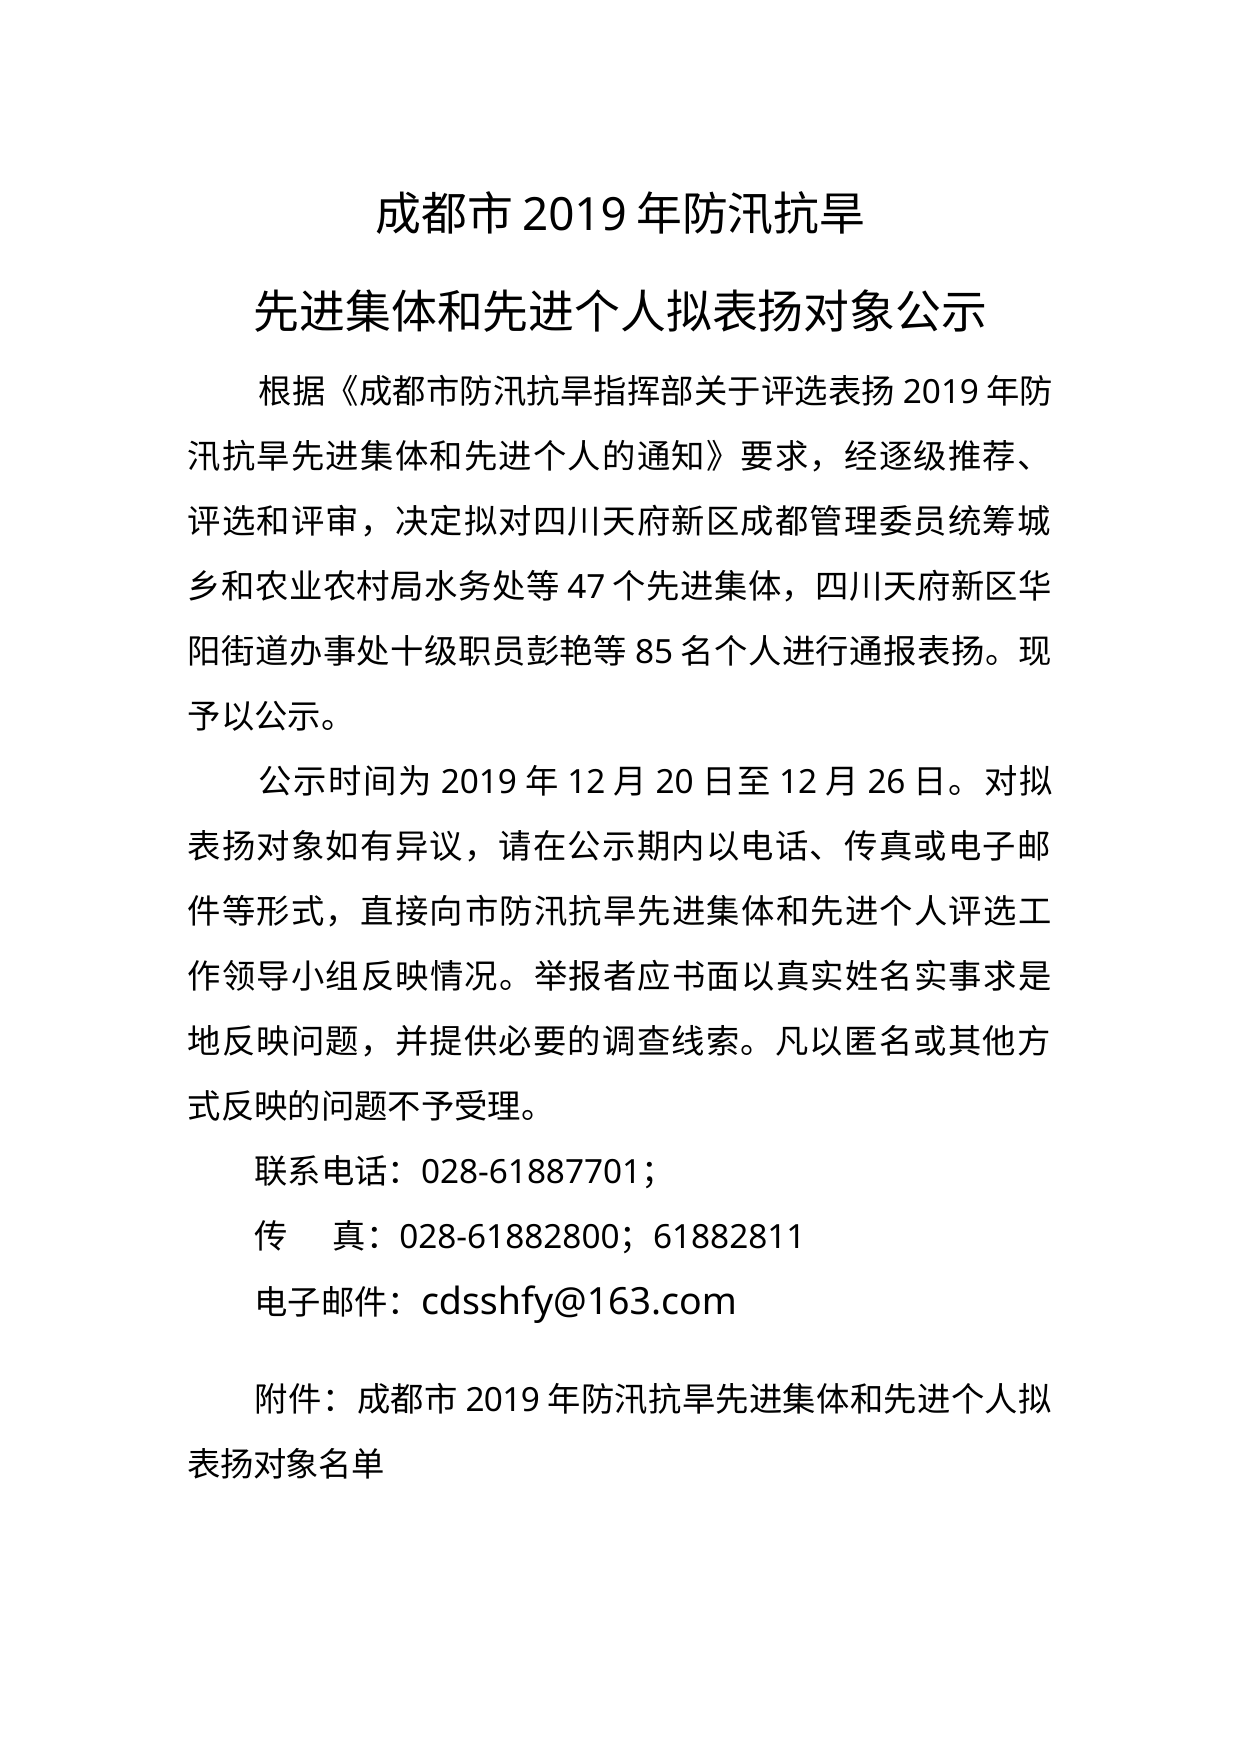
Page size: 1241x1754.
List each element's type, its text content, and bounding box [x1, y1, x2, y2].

text 传 真：028-61882800；61882811 [187, 1202, 1053, 1267]
text 附件：成都市2019年防汛抗旱先进集体和先进个人拟表扬对象名单 [187, 1364, 1053, 1494]
text 先进集体和先进个人拟表扬对象公示 [187, 259, 1053, 357]
text 成都市2019年防汛抗旱 [187, 162, 1053, 259]
text 联系电话：028-61887701； [187, 1137, 1053, 1202]
text 电子邮件：cdsshfy@163.com [187, 1267, 1053, 1332]
text 公示时间为2019年12月20日至12月26日。对拟表扬对象如有异议，请在公示期内以电话、传真或电子邮件等形式，直接向市防汛抗旱先进集体和先进个人评选工作领导小组反映情况。举报者应书面以真实姓名实事求是地反映问题，并提供必要的调查线索。凡以匿名或其他方式反映的问题不予受理。 [187, 747, 1053, 1137]
text 根据《成都市防汛抗旱指挥部关于评选表扬2019年防汛抗旱先进集体和先进个人的通知》要求，经逐级推荐、评选和评审，决定拟对四川天府新区成都管理委员统筹城乡和农业农村局水务处等47个先进集体，四川天府新区华阳街道办事处十级职员彭艳等85名个人进行通报表扬。现予以公示。 [187, 357, 1053, 747]
